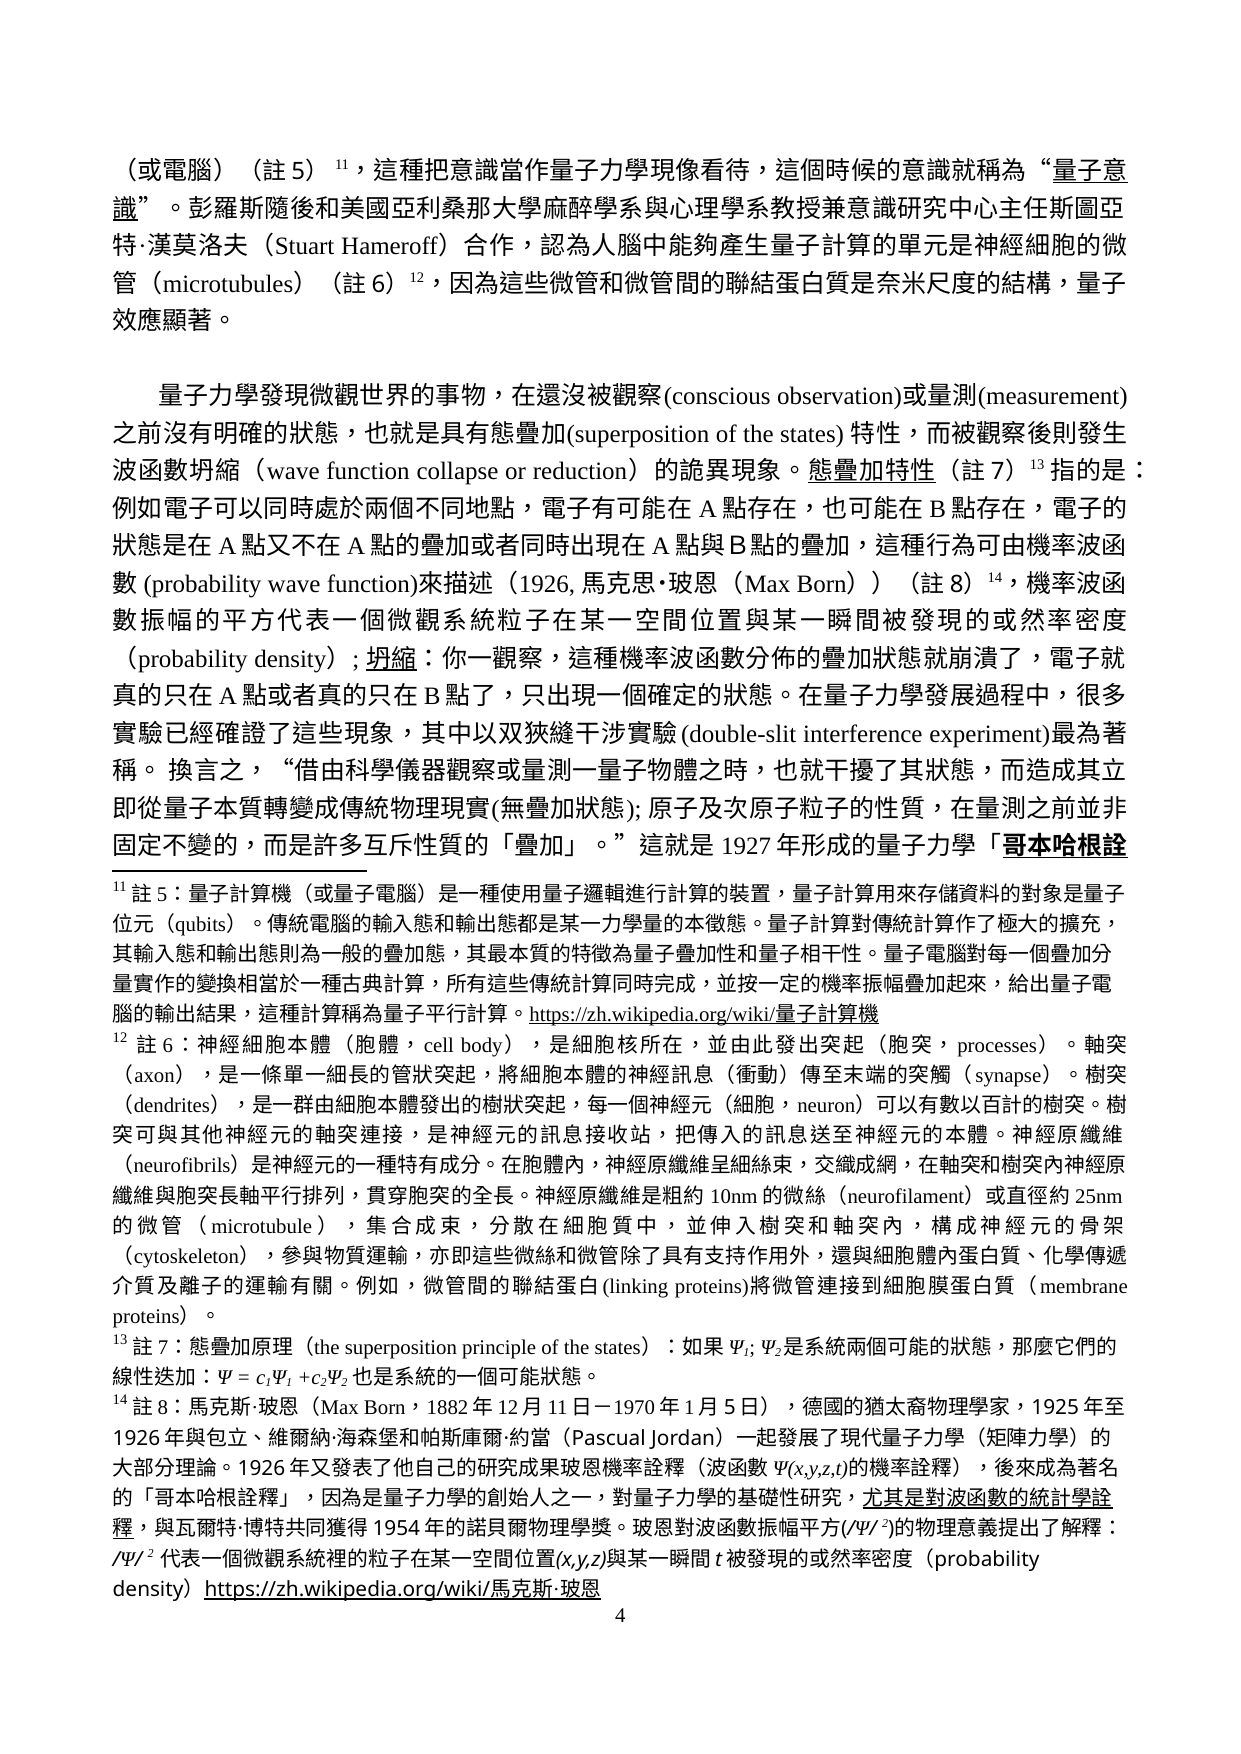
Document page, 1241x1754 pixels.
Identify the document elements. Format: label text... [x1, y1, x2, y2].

text 量子力學發現微觀世界的事物，在還沒被觀察(conscious observation)或量測(measurement)之前沒有明確的狀態，也就是具有態疊加(superposition of the states) 特性，而被觀察後則發生波函數坍縮（wave function collapse or reduction）的詭異現象。態疊加特性（註7） 指的是：例如電子可以同時處於兩個不同地點，電子有可能在A點存在，也可能在B點存在，電子的狀態是在A點又不在A點的疊加或者同時出現在A點與Ｂ點的疊加，這種行為可由機率波函數 (probability wave function)來描述（1926, 馬克思˙玻恩（Max Born））（註8），機率波函數振幅的平方代表一個微觀系統粒子在某一空間位置與某一瞬間被發現的或然率密度（probability density）; 坍縮：你一觀察，這種機率波函數分佈的疊加狀態就崩潰了，電子就真的只在A點或者真的只在B點了，只出現一個確定的狀態。在量子力學發展過程中，很多實驗已經確證了這些現象，其中以双狹縫干涉實驗(double-slit interference experiment)最為著稱。 換言之，“借由科學儀器觀察或量測一量子物體之時，也就干擾了其狀態，而造成其立即從量子本質轉變成傳統物理現實(無疊加狀態); 原子及次原子粒子的性質，在量測之前並非固定不變的，而是許多互斥性質的「疊加」。”這就是1927年形成的量子力學「哥本哈根詮釋」（Copenhagen interpretation）。所謂觀察或量測，就是主觀意識(subjective consciousness)的加入，所以波函數（註9） ，也就是量子力學的狀態，從不確定到確定必須要有意識的參與。自然科學一向被認為是最客觀、最不能容忍主觀意識的介入，現在量子力學發展到這個地步，居然發現人類的主觀意識改變客觀世界就是通過“波函數坍縮”使不確定狀態變成確定的狀態，這樣來影響的，客觀的科學與主觀的哲學在這裡接軌了。 [112, 375, 1128, 862]
text 彭羅斯認為人腦不可能按非0即1這種簡單的二進制序列來處理信息，因此他把依照古典計算機方式來處理的人工智慧稱為“皇帝新腦”（如皇帝的新衣一樣）; 那麼人腦只能靠更深一層次的物理學，即量子力學來處理信息，產生意識，也就是人腦猶如一台量子計算機（或電腦）（註5） ，這種把意識當作量子力學現像看待，這個時候的意識就稱為“量子意識”。彭羅斯隨後和美國亞利桑那大學麻醉學系與心理學系教授兼意識研究中心主任斯圖亞特·漢莫洛夫（Stuart Hameroff）合作，認為人腦中能夠產生量子計算的單元是神經細胞的微管（microtubules）（註6），因為這些微管和微管間的聯結蛋白質是奈米尺度的結構，量子效應顯著。 [112, 150, 1128, 337]
